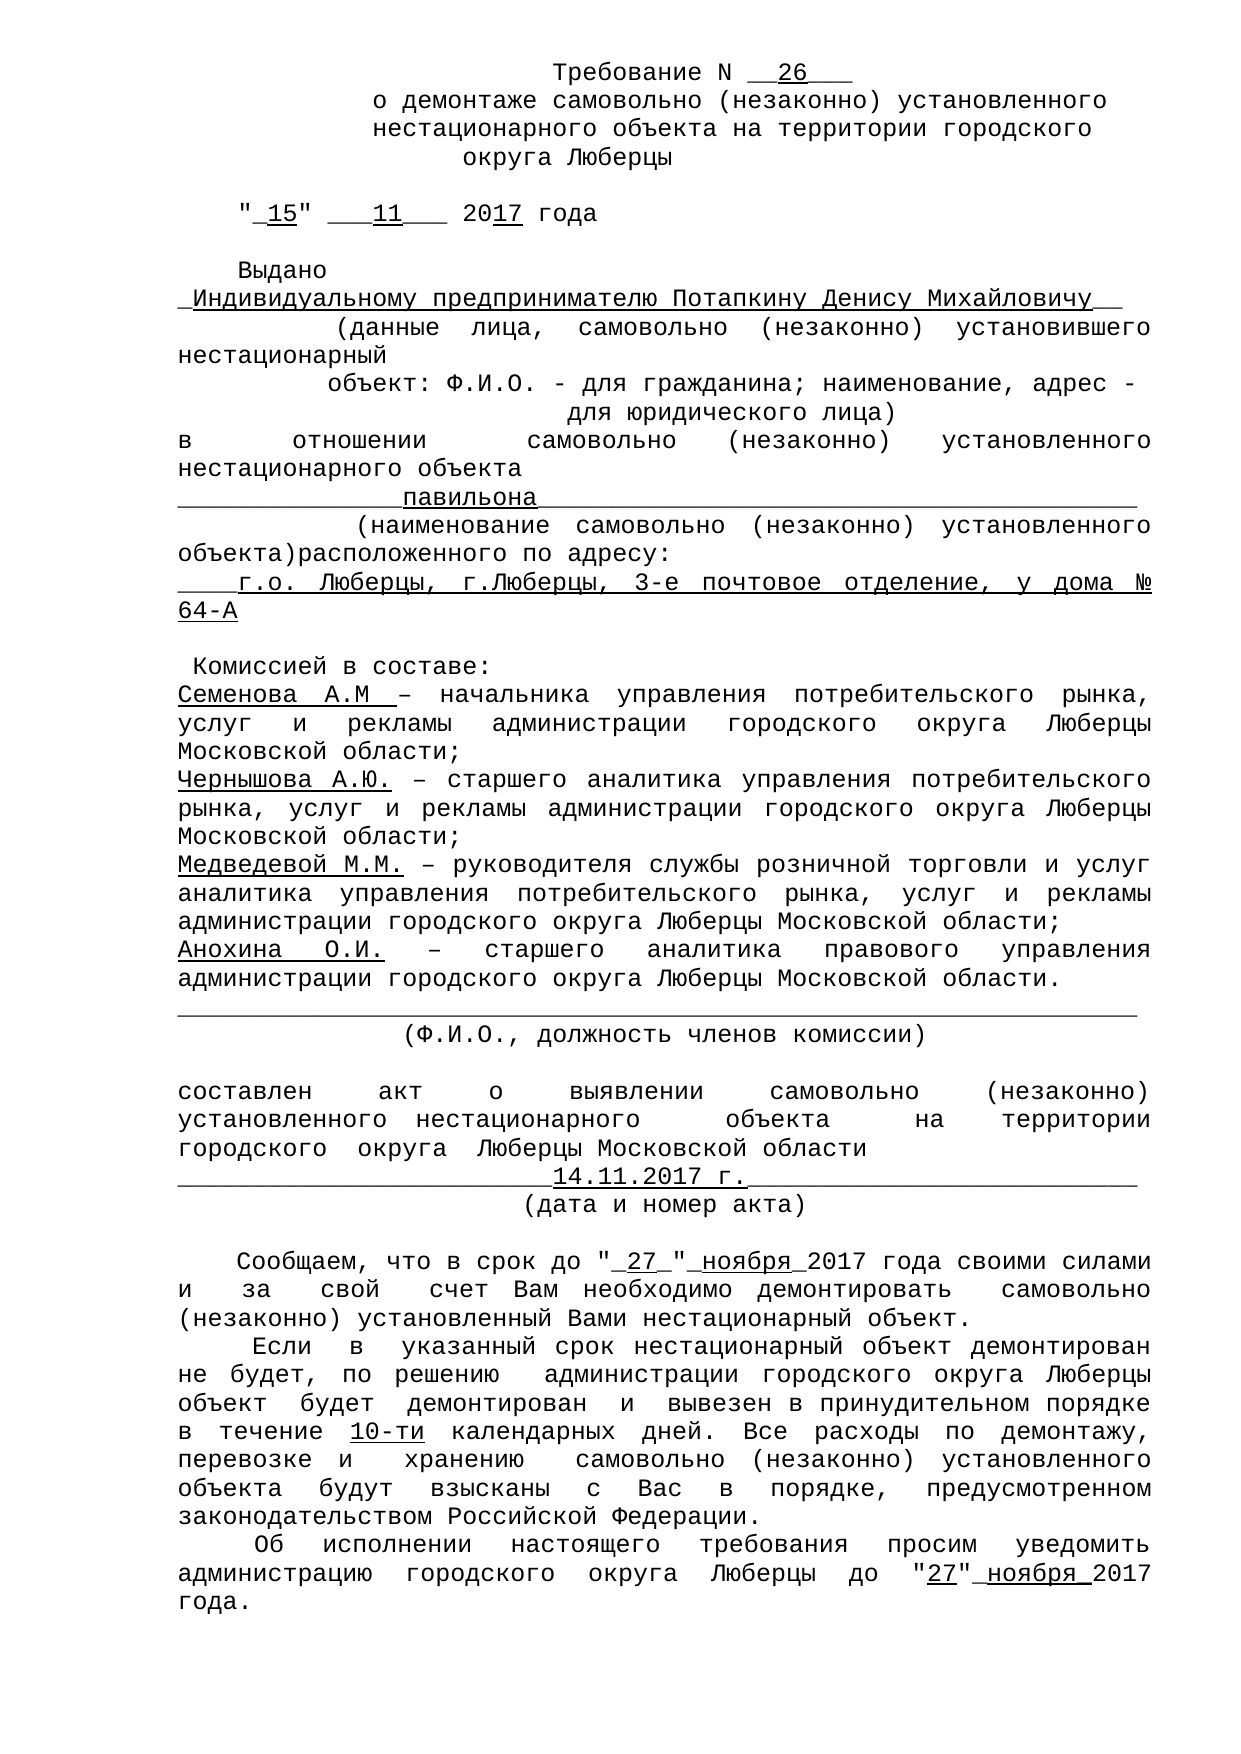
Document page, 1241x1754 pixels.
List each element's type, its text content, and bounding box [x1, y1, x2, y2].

text Выдано [177, 257, 1152, 286]
text составлен акт о выявлении самовольно (незаконно) установленного нестационарного объекта на территории городского округа Люберцы Московской области [177, 1079, 1152, 1164]
text ________________________________________________________________ [177, 994, 1152, 1022]
text Сообщаем, что в срок до "_27_"_ноября_2017 года своими силами и за свой счет Вам необходимо демонтировать самовольно (незаконно) установленный Вами нестационарный объект. [177, 1248, 1152, 1333]
text ____г.о. Люберцы, г.Люберцы, 3-е почтовое отделение, у дома № 64-А [177, 569, 1152, 592]
text _______________павильона________________________________________ [177, 484, 1152, 512]
text для юридического лица) [177, 399, 1152, 427]
text Анохина О.И. – старшего аналитика правового управления администрации городского округа Люберцы Московской области. [177, 937, 1152, 994]
text (дата и номер акта) [177, 1192, 1152, 1220]
text _Индивидуальному предпринимателю Потапкину Денису Михайловичу__ [177, 286, 1152, 314]
text объект: Ф.И.О. - для гражданина; наименование, адрес - [177, 371, 1152, 399]
text (данные лица, самовольно (незаконно) установившего нестационарный [177, 314, 1152, 371]
text Об исполнении настоящего требования просим уведомить администрацию городского округа Люберцы до "27"_ноября_2017 года. [177, 1532, 1152, 1617]
text Медведевой М.М. – руководителя службы розничной торговли и услуг аналитика управления потребительского рынка, услуг и рекламы администрации городского округа Люберцы Московской области; [177, 852, 1152, 937]
text Комиссией в составе: [177, 654, 1152, 682]
text Чернышова А.Ю. – старшего аналитика управления потребительского рынка, услуг и рекламы администрации городского округа Люберцы Московской области; [177, 767, 1152, 852]
text (наименование самовольно (незаконно) установленного объекта)расположенного по адресу: [177, 512, 1152, 569]
text Если в указанный срок нестационарный объект демонтирован не будет, по решению администрации городского округа Люберцы объект будет демонтирован и вывезен в принудительном порядке в течение 10-ти календарных дней. Все расходы по демонтажу, перевозке и хранению самовольно (незаконно) установленного объекта будут взысканы с Вас в порядке, предусмотренном законодательством Российской Федерации. [177, 1333, 1152, 1532]
text нестационарного объекта на территории городского [177, 116, 1152, 144]
text _________________________14.11.2017 г.__________________________ [177, 1164, 1152, 1192]
text округа Люберцы [177, 144, 1152, 172]
text "_15" ___11___ 2017 года [177, 201, 1152, 229]
text Семенова А.М – начальника управления потребительского рынка, услуг и рекламы администрации городского округа Люберцы Московской области; [177, 682, 1152, 767]
text (Ф.И.О., должность членов комиссии) [177, 1022, 1152, 1050]
text о демонтаже самовольно (незаконно) установленного [177, 87, 1152, 116]
text ____г.о. Люберцы, г.Люберцы, 3-е почтовое отделение, у дома № 64-А [177, 593, 1152, 626]
text Требование N __26___ [177, 59, 1152, 87]
text в отношении самовольно (незаконно) установленного нестационарного объекта [177, 427, 1152, 484]
